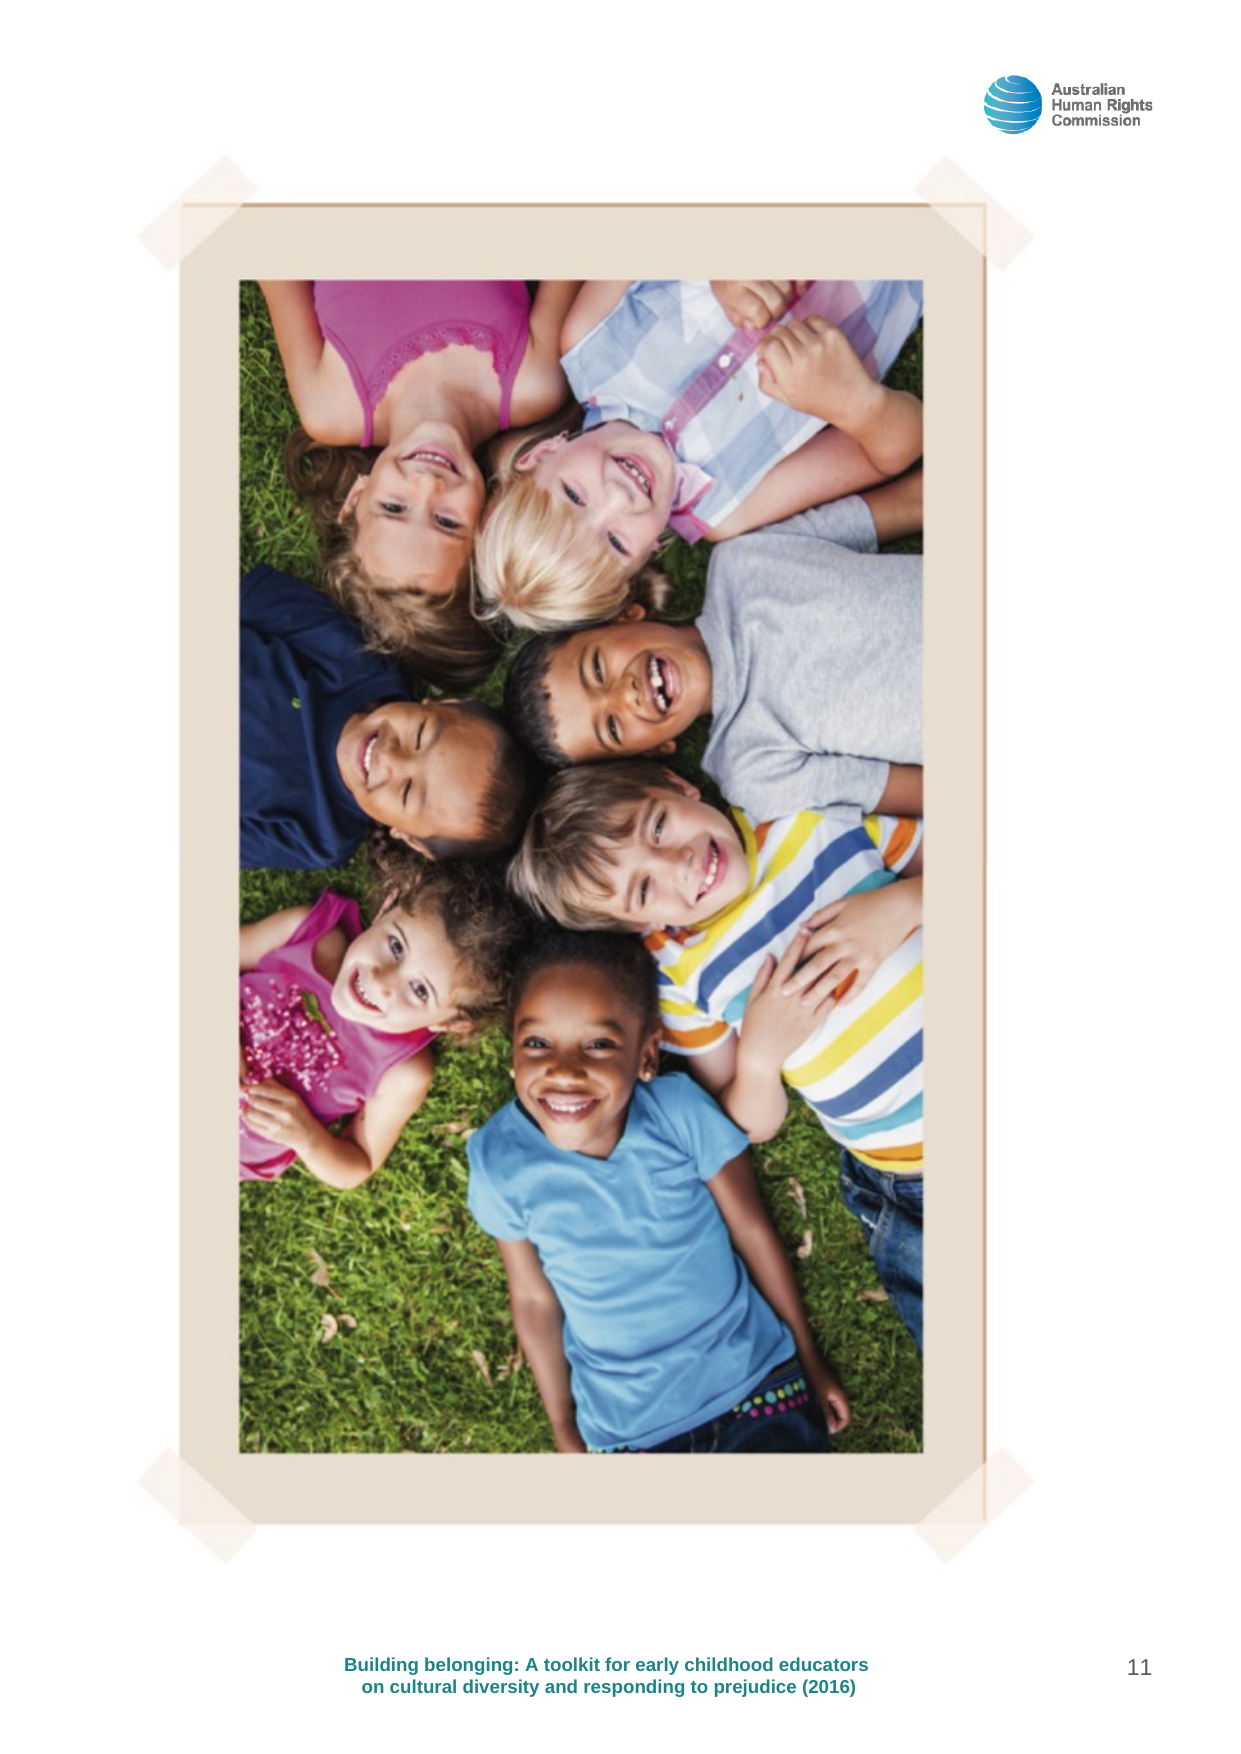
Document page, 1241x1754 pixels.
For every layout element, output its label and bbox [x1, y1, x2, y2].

picture [103, 73, 1153, 1584]
